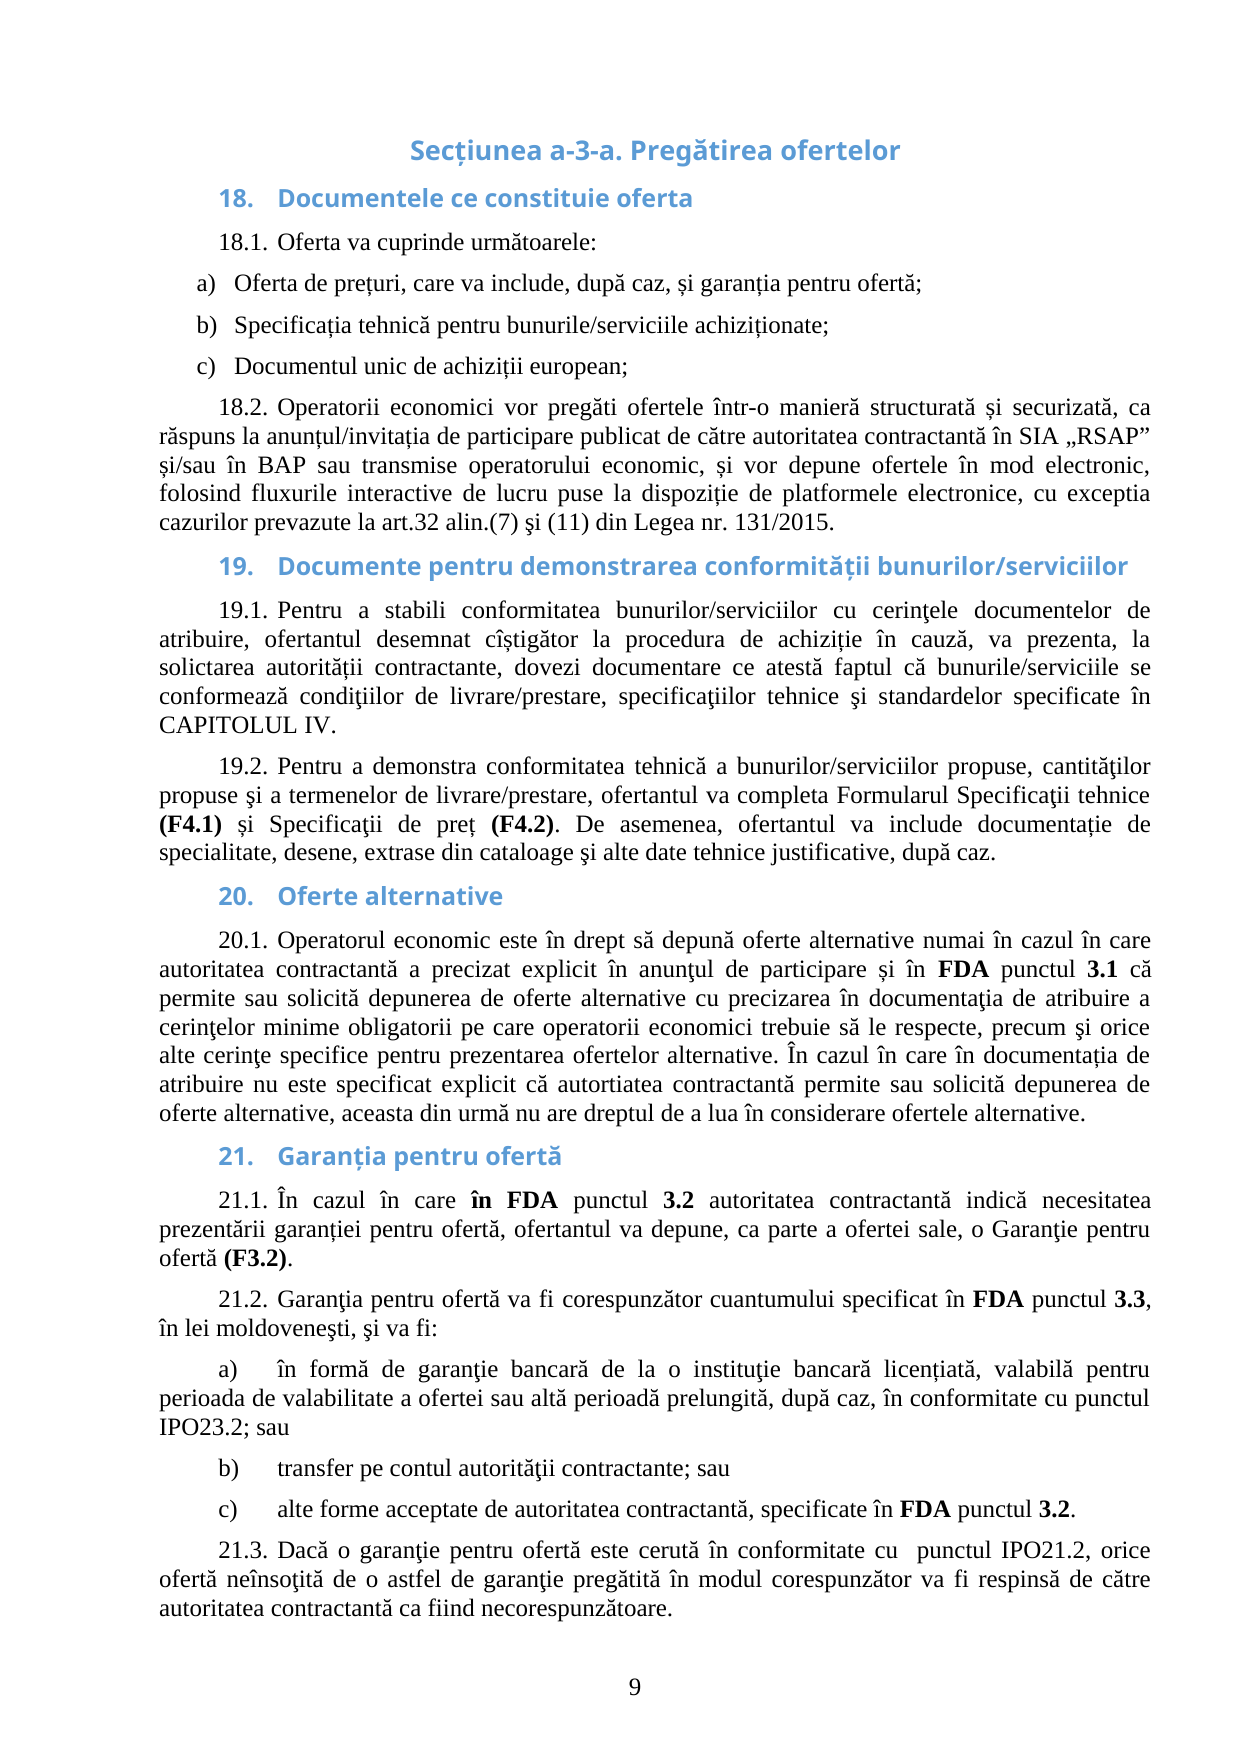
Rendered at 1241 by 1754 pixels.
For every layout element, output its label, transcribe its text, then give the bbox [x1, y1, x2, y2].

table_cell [148, 181, 1163, 1634]
table_cell Secțiunea a-3-a. Pregătirea ofertelor [148, 118, 1163, 181]
